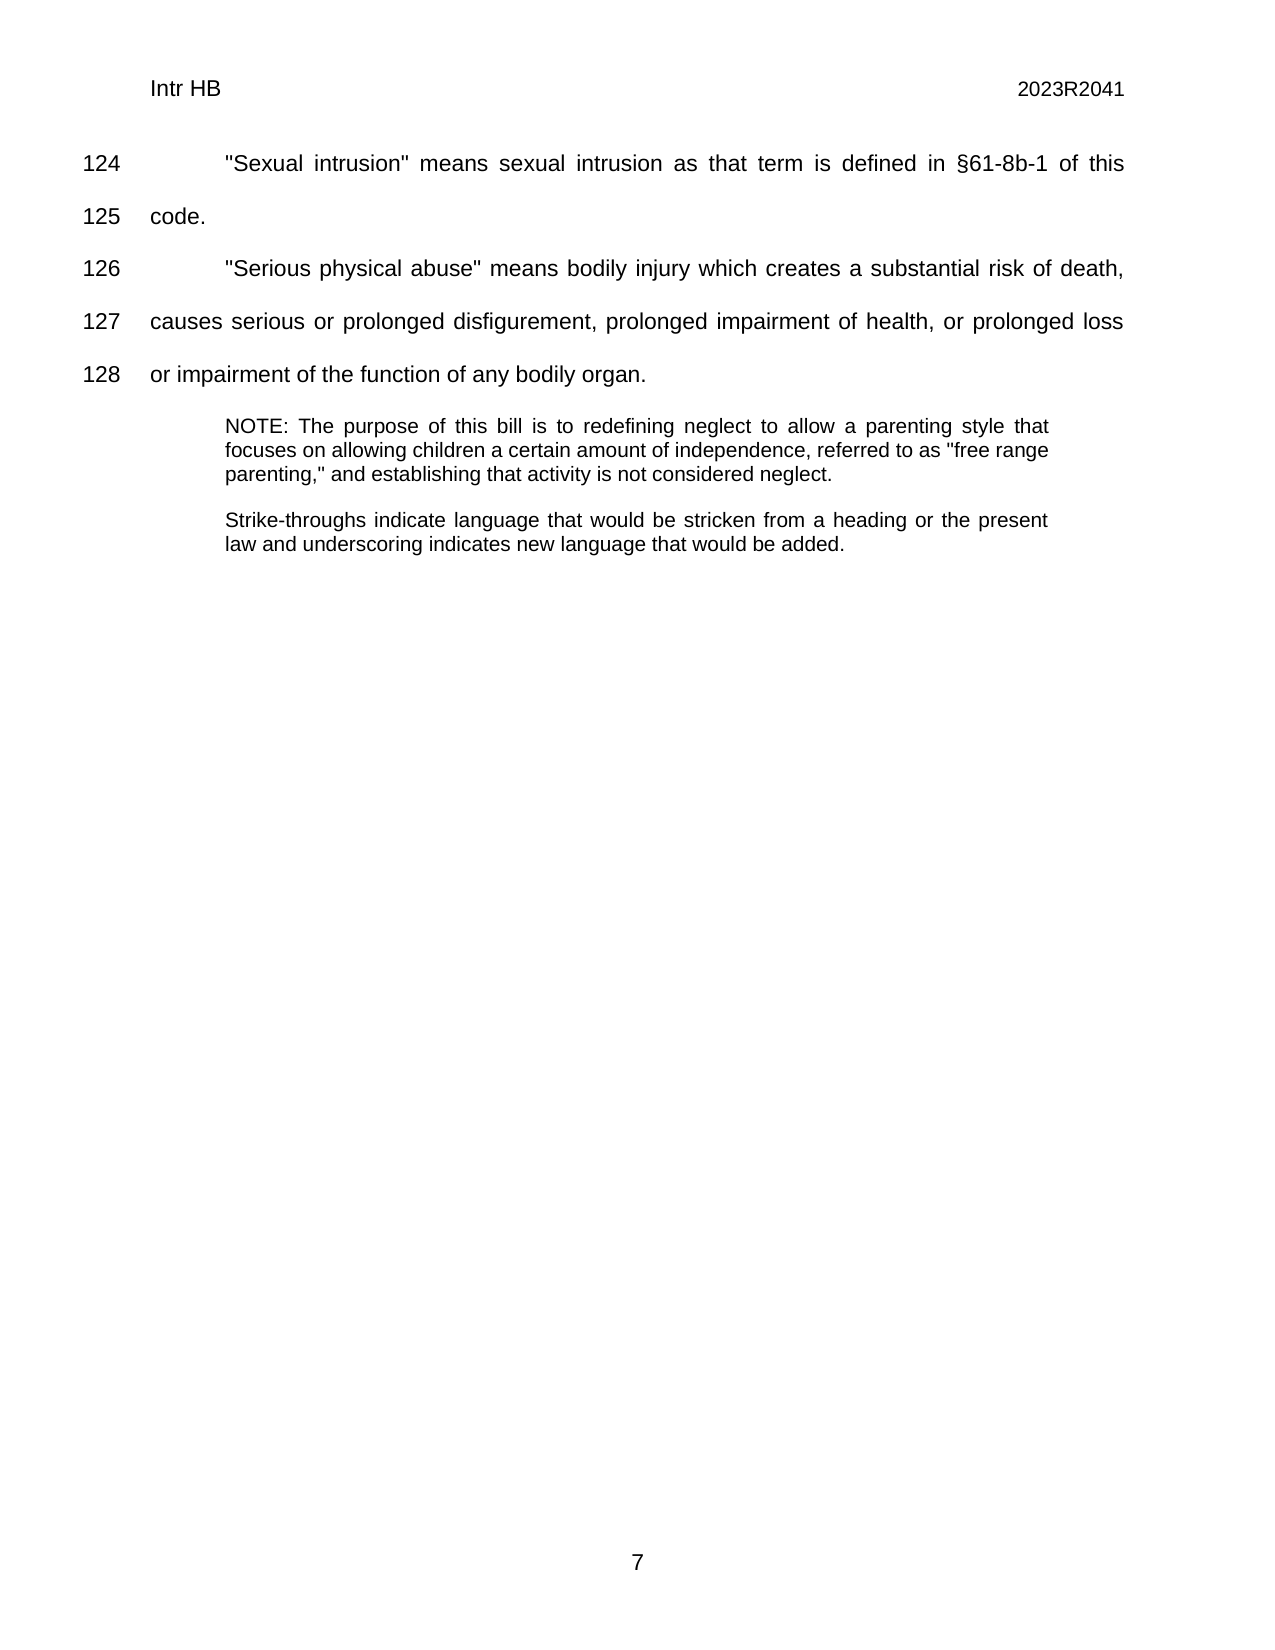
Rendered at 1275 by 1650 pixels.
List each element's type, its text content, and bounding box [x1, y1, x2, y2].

text NOTE: The purpose of this bill is to redefining neglect to allow a parenting style that focuses on allowing children a certain amount of independence, referred to as "free range parenting," and establishing that activity is not considered neglect. [225, 413, 1050, 485]
text "Sexual intrusion" means sexual intrusion as that term is defined in §61-8b-1 of this code. [150, 150, 1125, 229]
text "Serious physical abuse" means bodily injury which creates a substantial risk of death, causes serious or prolonged disfigurement, prolonged impairment of health, or prolonged loss or impairment of the function of any bodily organ. [150, 255, 1125, 387]
text Strike-throughs indicate language that would be stricken from a heading or the present law and underscoring indicates new language that would be added. [225, 508, 1050, 556]
